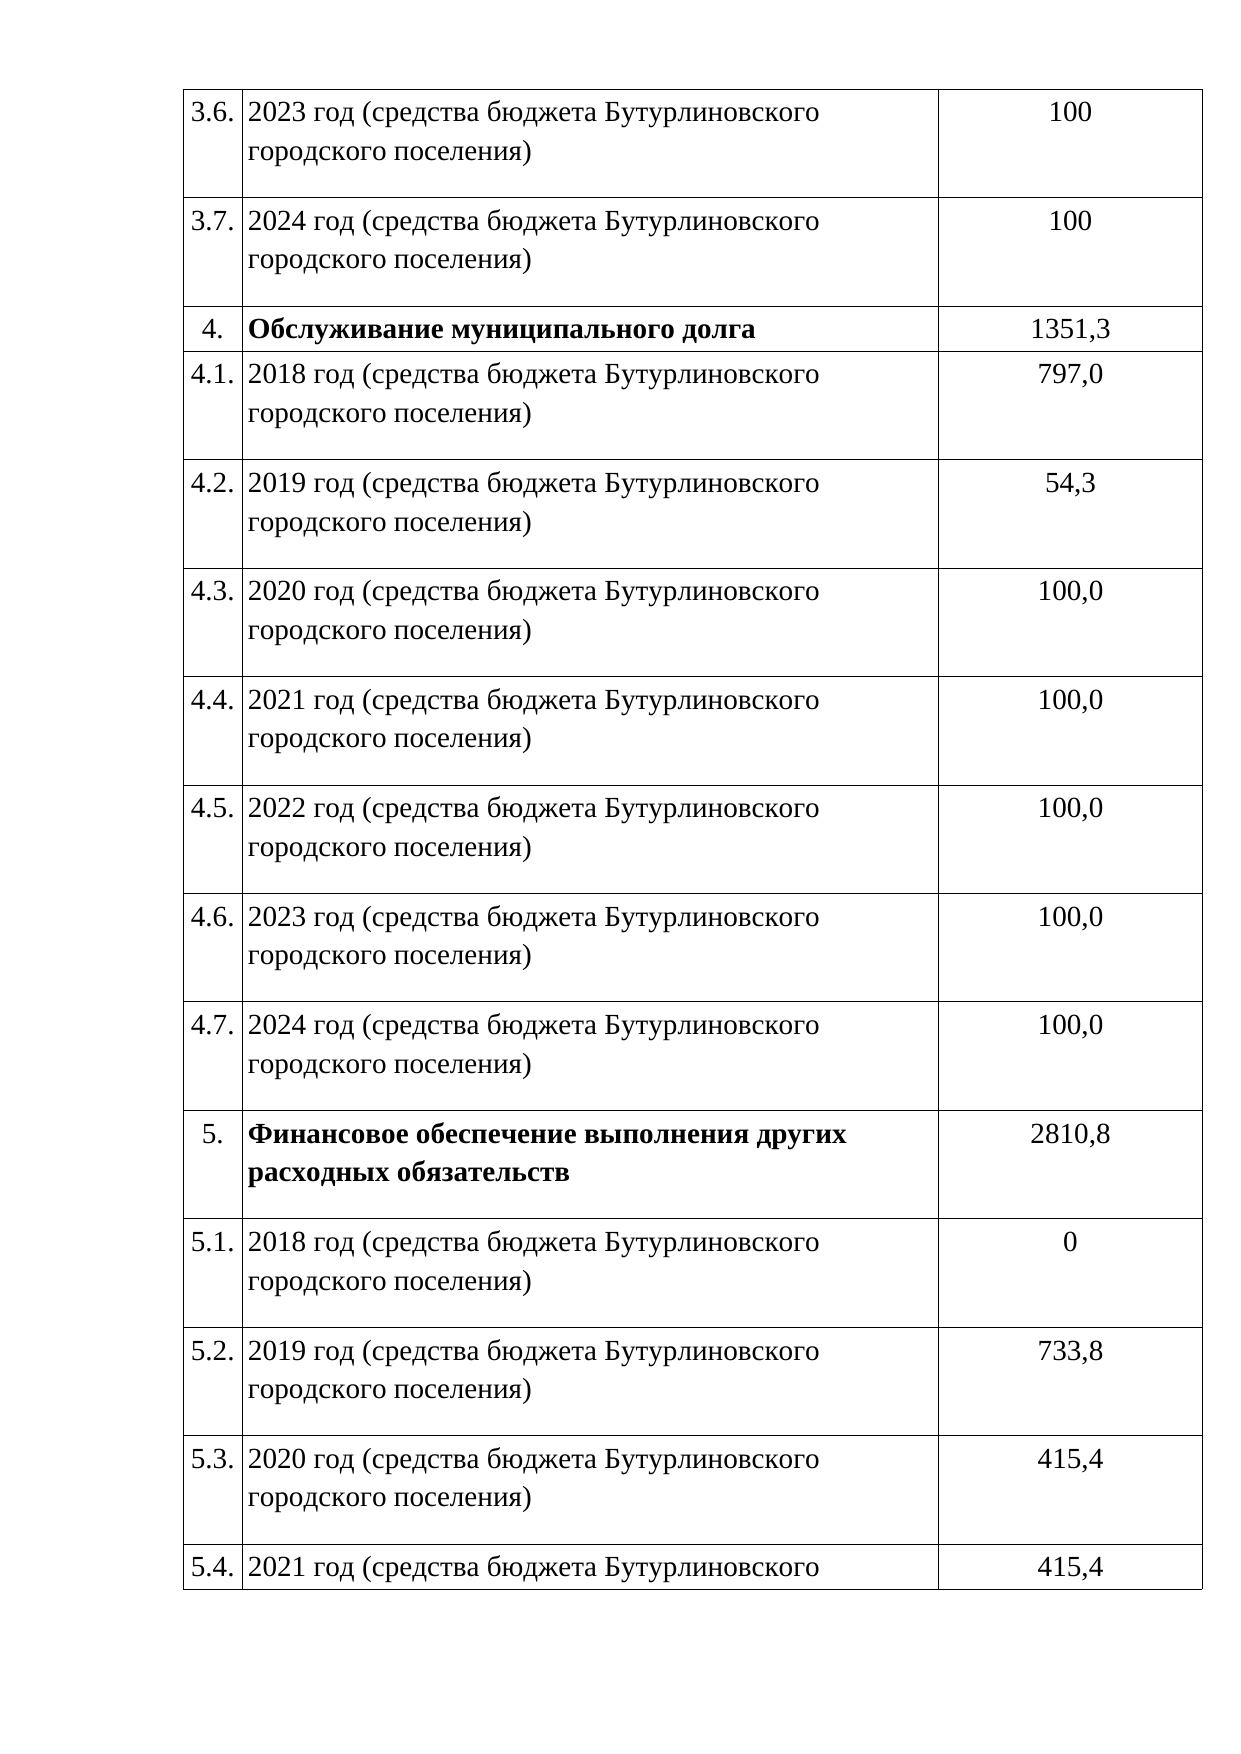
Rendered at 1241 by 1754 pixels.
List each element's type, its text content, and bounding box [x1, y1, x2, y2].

table_cell 2810,8 [939, 1111, 1202, 1218]
table_cell 2018 год (средства бюджета Бутурлиновского городского поселения) [243, 352, 938, 459]
table_cell 2020 год (средства бюджета Бутурлиновского городского поселения) [243, 1436, 938, 1543]
table_cell 4.6. [184, 894, 242, 1001]
table_cell 2024 год (средства бюджета Бутурлиновского городского поселения) [243, 198, 938, 306]
table_cell 3.7. [184, 198, 242, 306]
table_cell Обслуживание муниципального долга [243, 307, 938, 351]
table_cell 5.3. [184, 1436, 242, 1543]
table_cell 2024 год (средства бюджета Бутурлиновского городского поселения) [243, 1002, 938, 1110]
table_cell 100,0 [939, 677, 1202, 784]
table_cell 4.5. [184, 786, 242, 893]
table_cell 4.4. [184, 677, 242, 784]
table_cell 415,4 [939, 1545, 1202, 1589]
table_cell 2019 год (средства бюджета Бутурлиновского городского поселения) [243, 460, 938, 568]
table_cell 2022 год (средства бюджета Бутурлиновского городского поселения) [243, 786, 938, 893]
table_cell 0 [939, 1219, 1202, 1327]
table_cell 4. [184, 307, 242, 351]
table_cell 100,0 [939, 569, 1202, 676]
table_cell 2020 год (средства бюджета Бутурлиновского городского поселения) [243, 569, 938, 676]
table_cell 4.2. [184, 460, 242, 568]
table_cell 415,4 [939, 1436, 1202, 1543]
table_cell 5.4. [184, 1545, 242, 1589]
table_cell 797,0 [939, 352, 1202, 459]
table_cell 54,3 [939, 460, 1202, 568]
table_cell 4.3. [184, 569, 242, 676]
table_cell 100,0 [939, 1002, 1202, 1110]
table_cell 3.6. [184, 90, 242, 197]
table_cell 2023 год (средства бюджета Бутурлиновского городского поселения) [243, 894, 938, 1001]
table_cell 5.2. [184, 1328, 242, 1435]
table_cell 4.1. [184, 352, 242, 459]
table_cell 100,0 [939, 786, 1202, 893]
table_cell 4.7. [184, 1002, 242, 1110]
table_cell 2019 год (средства бюджета Бутурлиновского городского поселения) [243, 1328, 938, 1435]
table_cell 100,0 [939, 894, 1202, 1001]
table_cell 5.1. [184, 1219, 242, 1327]
table_cell 733,8 [939, 1328, 1202, 1435]
table_cell 5. [184, 1111, 242, 1218]
table_cell 2021 год (средства бюджета Бутурлиновского городского поселения) [243, 677, 938, 784]
table_cell 100 [939, 90, 1202, 197]
table_cell Финансовое обеспечение выполнения других расходных обязательств [243, 1111, 938, 1218]
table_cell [243, 1545, 938, 1589]
table_cell 100 [939, 198, 1202, 306]
table_cell 1351,3 [939, 307, 1202, 351]
table_cell 2018 год (средства бюджета Бутурлиновского городского поселения) [243, 1219, 938, 1327]
table_cell 2023 год (средства бюджета Бутурлиновского городского поселения) [243, 90, 938, 197]
